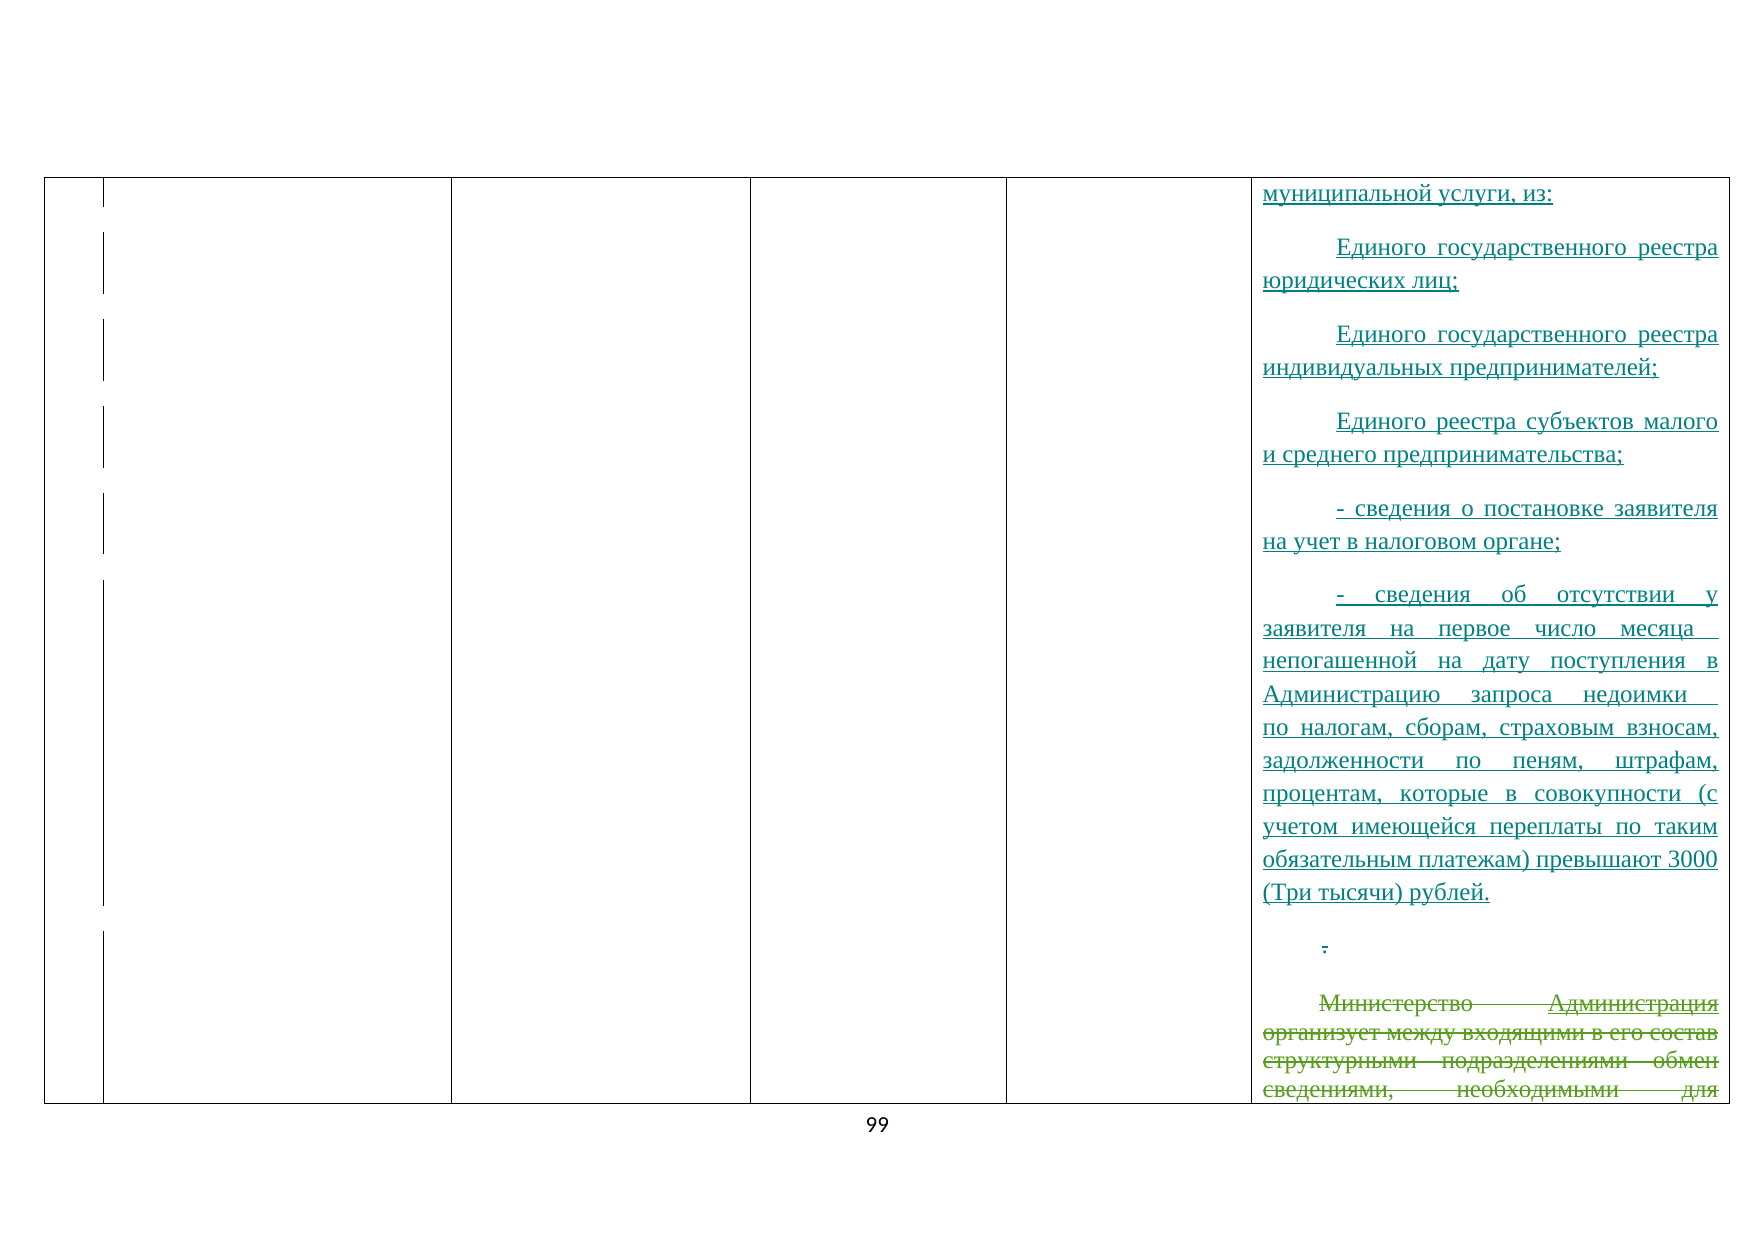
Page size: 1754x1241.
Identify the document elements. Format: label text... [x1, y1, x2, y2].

table_cell [751, 178, 1006, 1103]
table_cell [1252, 178, 1729, 1103]
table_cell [1007, 178, 1251, 1103]
table_cell ВИС [45, 178, 451, 1103]
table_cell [452, 178, 750, 1103]
